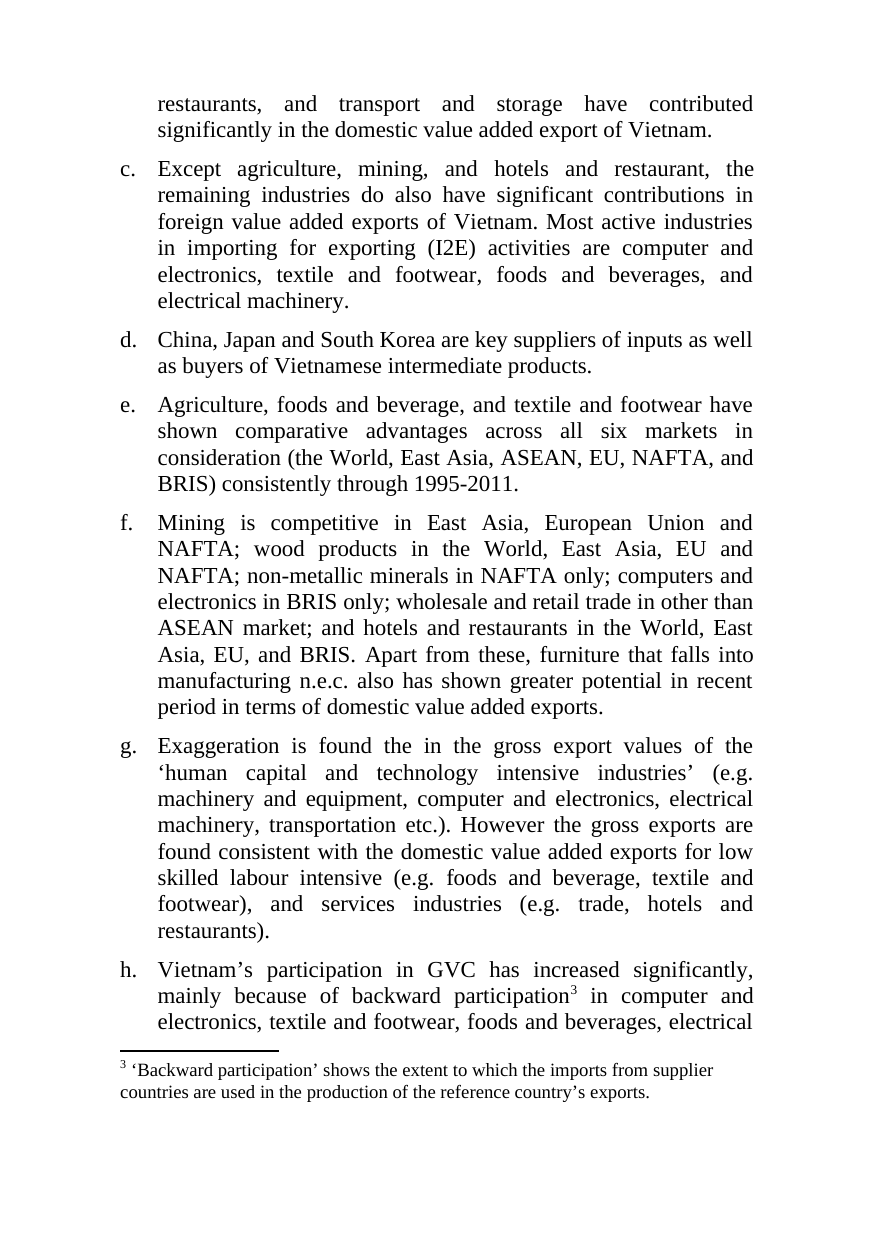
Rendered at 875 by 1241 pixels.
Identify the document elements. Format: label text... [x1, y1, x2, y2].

list China, Japan and South Korea are key suppliers of inputs as well as buyers of Vietnamese intermediate products. [120, 326, 754, 378]
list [120, 956, 754, 1035]
list Exaggeration is found the in the gross export values of the ‘human capital and technology intensive industries’ (e.g. machinery and equipment, computer and electronics, electrical machinery, transportation etc.). However the gross exports are found consistent with the domestic value added exports for low skilled labour intensive (e.g. foods and beverage, textile and footwear), and services industries (e.g. trade, hotels and restaurants). [120, 732, 754, 943]
list Agriculture, foods and beverage, and textile and footwear have shown comparative advantages across all six markets in consideration (the World, East Asia, ASEAN, EU, NAFTA, and BRIS) consistently through 1995-2011. [120, 391, 754, 496]
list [120, 90, 754, 143]
list Except agriculture, mining, and hotels and restaurant, the remaining industries do also have significant contributions in foreign value added exports of Vietnam. Most active industries in importing for exporting (I2E) activities are computer and electronics, textile and footwear, foods and beverages, and electrical machinery. [120, 155, 754, 313]
list Mining is competitive in East Asia, European Union and NAFTA; wood products in the World, East Asia, EU and NAFTA; non-metallic minerals in NAFTA only; computers and electronics in BRIS only; wholesale and retail trade in other than ASEAN market; and hotels and restaurants in the World, East Asia, EU, and BRIS. Apart from these, furniture that falls into manufacturing n.e.c. also has shown greater potential in recent period in terms of domestic value added exports. [120, 509, 754, 720]
